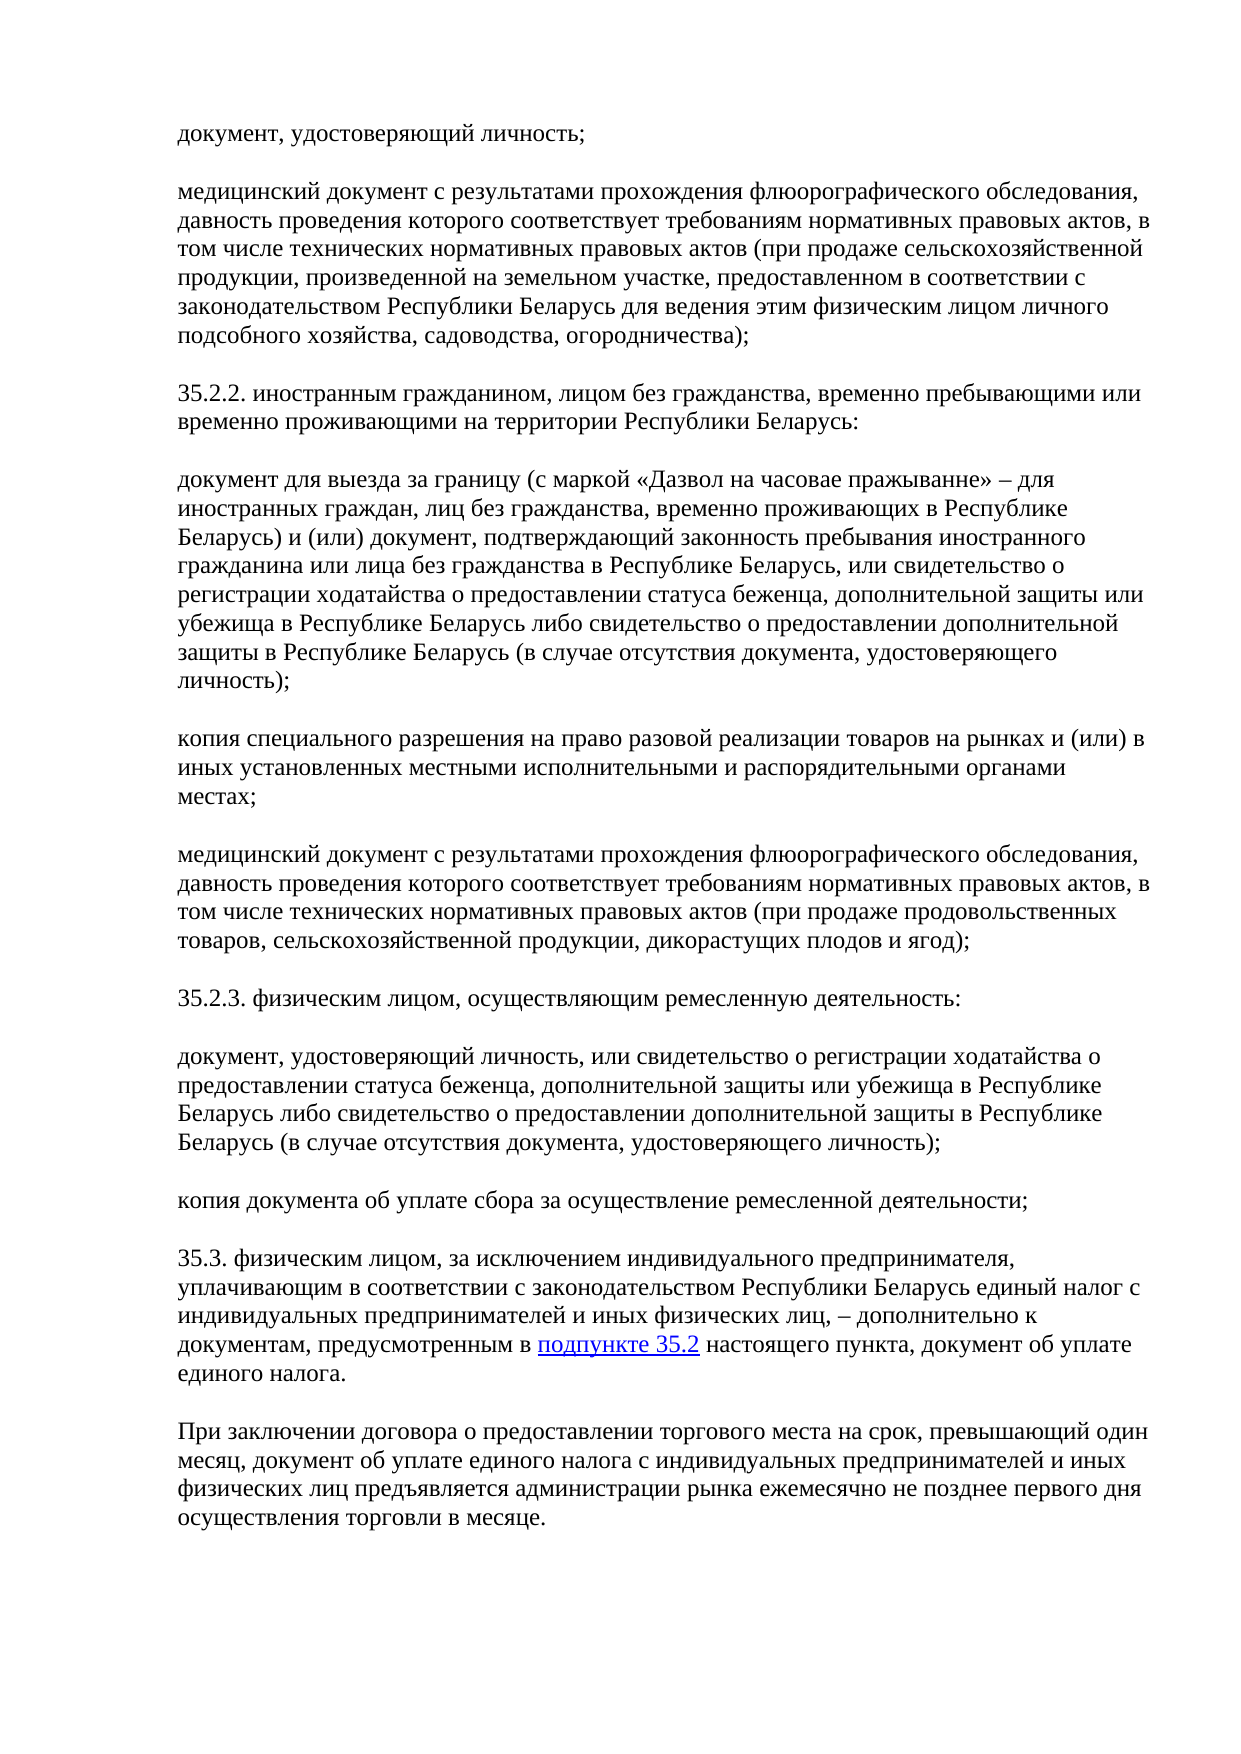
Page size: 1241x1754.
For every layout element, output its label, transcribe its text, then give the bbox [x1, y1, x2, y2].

text медицинский документ с результатами прохождения флюорографического обследования, давность проведения которого соответствует требованиям нормативных правовых актов, в том числе технических нормативных правовых актов (при продаже продовольственных товаров, сельскохозяйственной продукции, дикорастущих плодов и ягод); [177, 839, 1152, 954]
text документ, удостоверяющий личность, или свидетельство о регистрации ходатайства о предоставлении статуса беженца, дополнительной защиты или убежища в Республике Беларусь либо свидетельство о предоставлении дополнительной защиты в Республике Беларусь (в случае отсутствия документа, удостоверяющего личность); [177, 1041, 1152, 1156]
text 35.3. физическим лицом, за исключением индивидуального предпринимателя, уплачивающим в соответствии с законодательством Республики Беларусь единый налог с индивидуальных предпринимателей и иных физических лиц, – дополнительно к документам, предусмотренным в подпункте 35.2 настоящего пункта, документ об уплате единого налога. [177, 1243, 1152, 1387]
text документ, удостоверяющий личность; [177, 118, 1152, 147]
text 35.2.3. физическим лицом, осуществляющим ремесленную деятельность: [177, 983, 1152, 1012]
text При заключении договора о предоставлении торгового места на срок, превышающий один месяц, документ об уплате единого налога с индивидуальных предпринимателей и иных физических лиц предъявляется администрации рынка ежемесячно не позднее первого дня осуществления торговли в месяце. [177, 1416, 1152, 1531]
text 35.2.2. иностранным гражданином, лицом без гражданства, временно пребывающими или временно проживающими на территории Республики Беларусь: [177, 378, 1152, 435]
text копия документа об уплате сбора за осуществление ремесленной деятельности; [177, 1185, 1152, 1214]
text документ для выезда за границу (с маркой «Дазвол на часовае пражыванне» – для иностранных граждан, лиц без гражданства, временно проживающих в Республике Беларусь) и (или) документ, подтверждающий законность пребывания иностранного гражданина или лица без гражданства в Республике Беларусь, или свидетельство о регистрации ходатайства о предоставлении статуса беженца, дополнительной защиты или убежища в Республике Беларусь либо свидетельство о предоставлении дополнительной защиты в Республике Беларусь (в случае отсутствия документа, удостоверяющего личность); [177, 464, 1152, 694]
text медицинский документ с результатами прохождения флюорографического обследования, давность проведения которого соответствует требованиям нормативных правовых актов, в том числе технических нормативных правовых актов (при продаже сельскохозяйственной продукции, произведенной на земельном участке, предоставленном в соответствии с законодательством Республики Беларусь для ведения этим физическим лицом личного подсобного хозяйства, садоводства, огородничества); [177, 176, 1152, 348]
text копия специального разрешения на право разовой реализации товаров на рынках и (или) в иных установленных местными исполнительными и распорядительными органами местах; [177, 723, 1152, 810]
